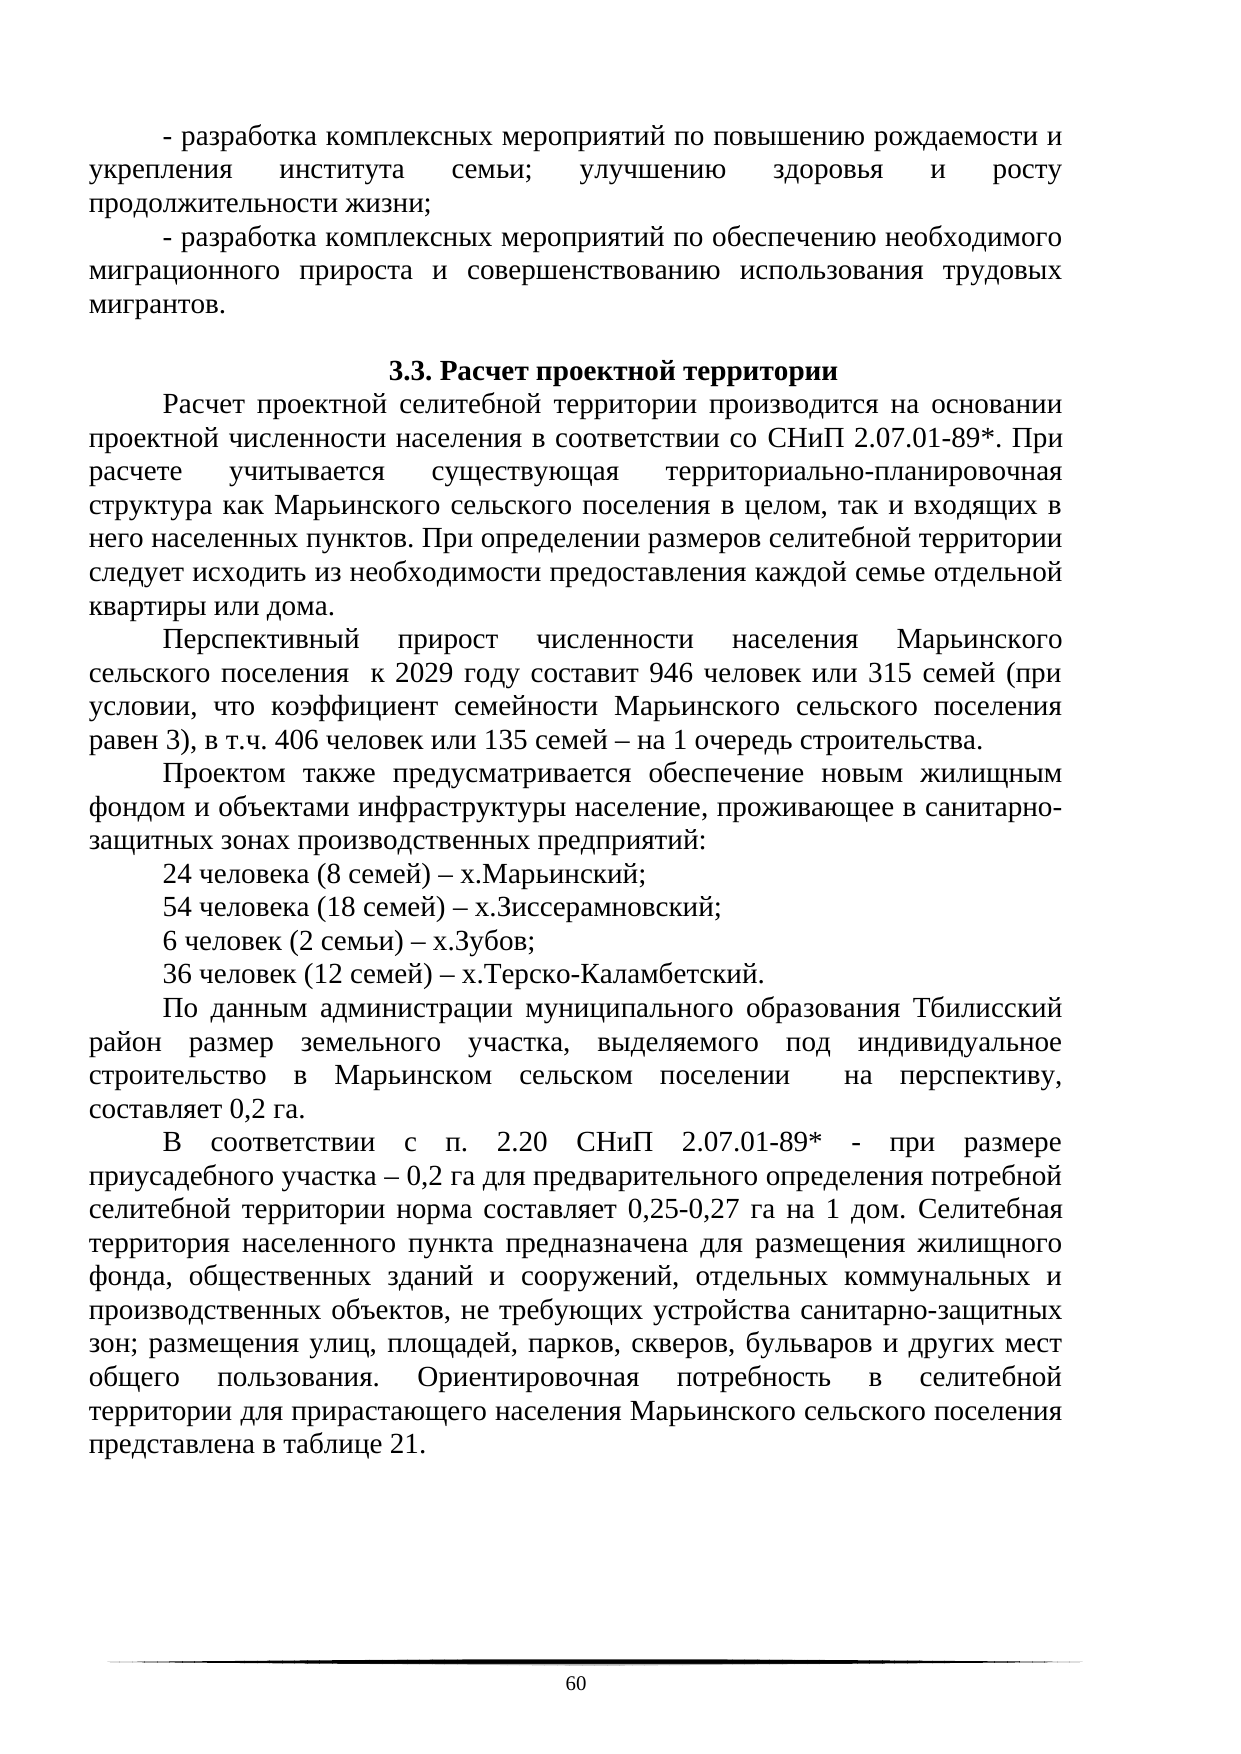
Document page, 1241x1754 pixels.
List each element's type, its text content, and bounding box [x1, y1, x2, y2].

text По данным администрации муниципального образования Тбилисский район размер земельного участка, выделяемого под индивидуальное строительство в Марьинском сельском поселении на перспективу, составляет . [88, 990, 1063, 1124]
text 54 человека (18 семей) – х.Зиссерамновский; [88, 889, 1063, 923]
text 24 человека (8 семей) – х.Марьинский; [88, 856, 1063, 889]
text В соответствии с п. 2.20 СНиП 2.07.01-89* - при размере приусадебного участка – для предварительного определения потребной селитебной территории норма составляет 0,25- на 1 дом. Селитебная территория населенного пункта предназначена для размещения жилищного фонда, общественных зданий и сооружений, отдельных коммунальных и производственных объектов, не требующих устройства санитарно-защитных зон; размещения улиц, площадей, парков, скверов, бульваров и других мест общего пользования. Ориентировочная потребность в селитебной территории для прирастающего населения Марьинского сельского поселения представлена в таблице 21. [88, 1124, 1063, 1460]
text Проектом также предусматривается обеспечение новым жилищным фондом и объектами инфраструктуры население, проживающее в санитарно-защитных зонах производственных предприятий: [88, 755, 1063, 856]
text 6 человек (2 семьи) – х.Зубов; [88, 923, 1063, 957]
text 3.3. Расчет проектной территории [88, 353, 1063, 386]
text Перспективный прирост численности населения Марьинского сельского поселения к 2029 году составит 946 человек или 315 семей (при условии, что коэффициент семейности Марьинского сельского поселения равен 3), в т.ч. 406 человек или 135 семей – на 1 очередь строительства. [88, 621, 1063, 755]
text - разработка комплексных мероприятий по повышению рождаемости и укрепления института семьи; улучшению здоровья и росту продолжительности жизни; [88, 118, 1063, 219]
text - разработка комплексных мероприятий по обеспечению необходимого миграционного прироста и совершенствованию использования трудовых мигрантов. [88, 219, 1063, 319]
text Расчет проектной селитебной территории производится на основании проектной численности населения в соответствии со СНиП 2.07.01-89*. При расчете учитывается существующая территориально-планировочная структура как Марьинского сельского поселения в целом, так и входящих в него населенных пунктов. При определении размеров селитебной территории следует исходить из необходимости предоставления каждой семье отдельной квартиры или дома. [88, 386, 1063, 621]
picture [107, 1658, 1083, 1666]
text 36 человек (12 семей) – х.Терско-Каламбетский. [88, 957, 1063, 990]
